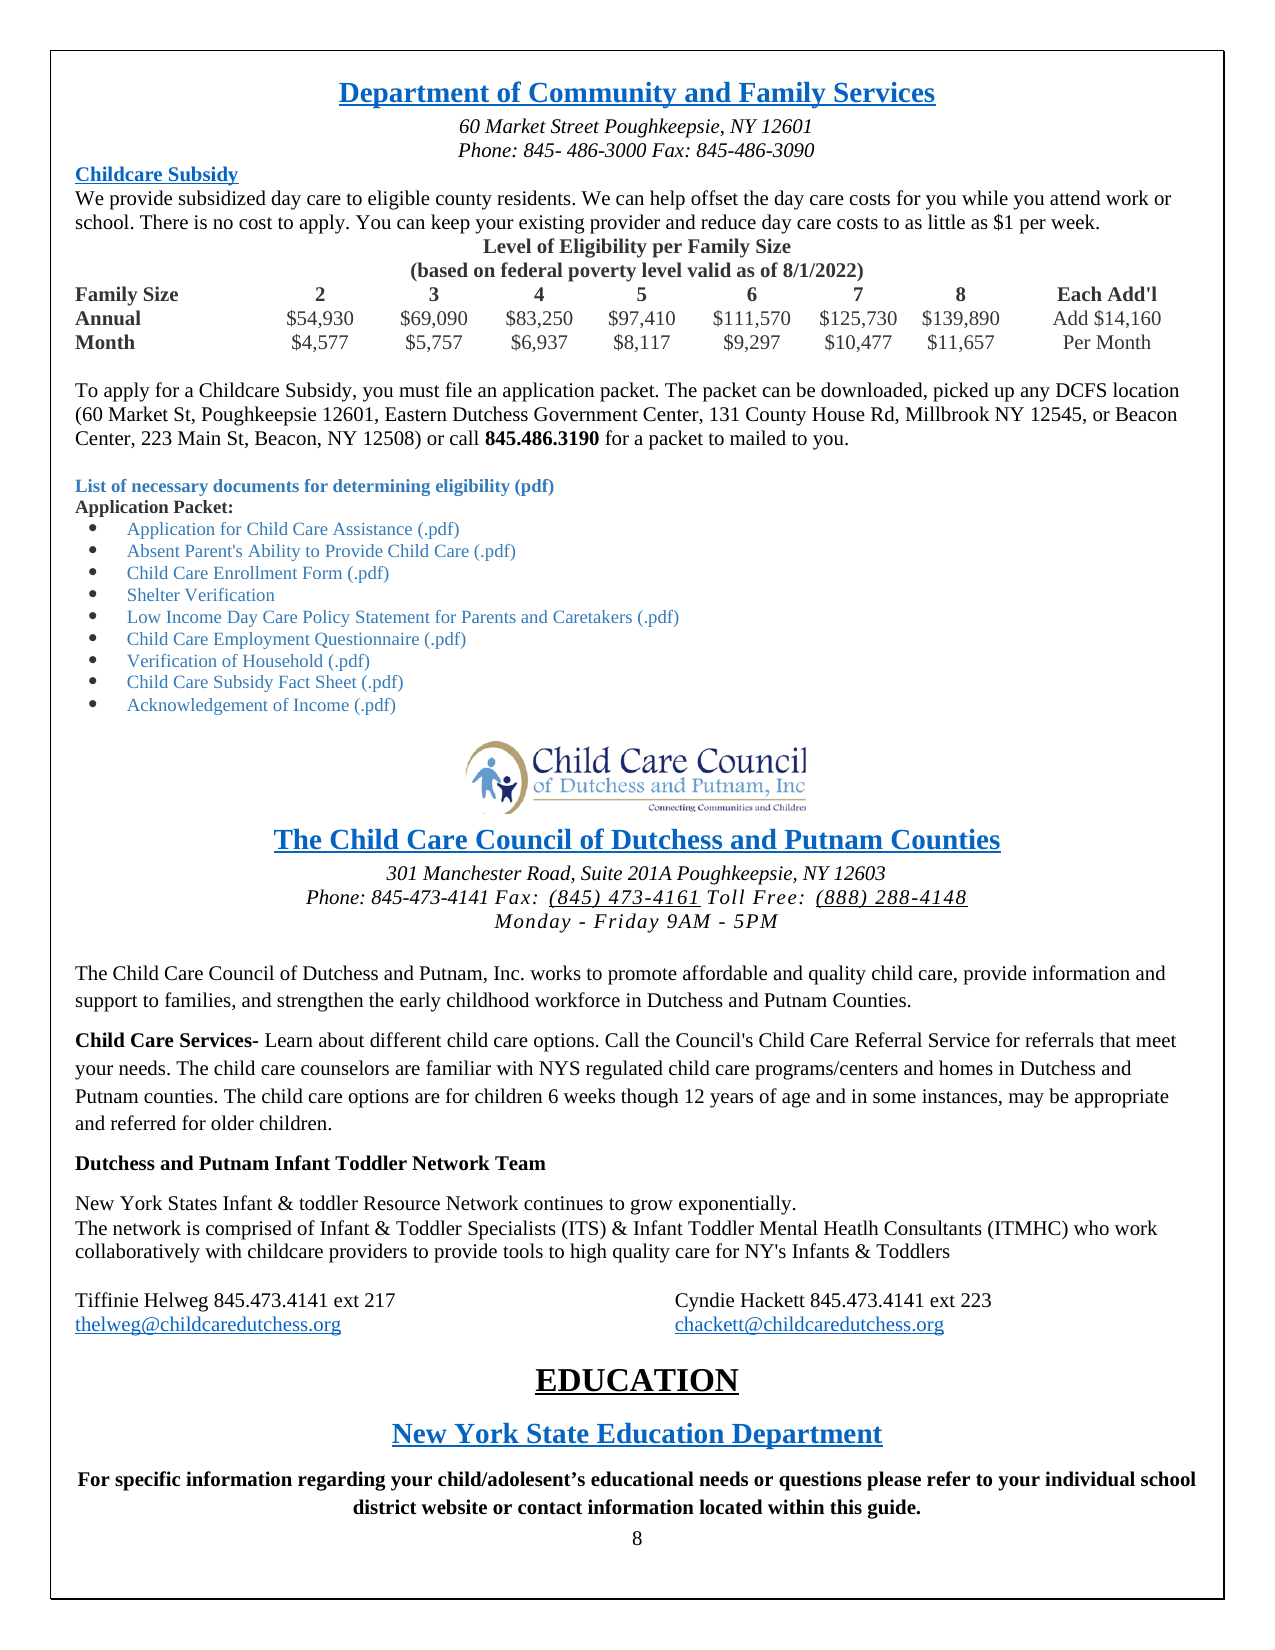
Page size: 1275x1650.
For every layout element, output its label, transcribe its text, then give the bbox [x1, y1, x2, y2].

list Low Income Day Care Policy Statement for Parents and Caretakers (.pdf) [89, 606, 1199, 627]
list Absent Parent's Ability to Provide Child Care (.pdf) [89, 539, 1199, 562]
list Shelter Verification [89, 583, 1199, 606]
list Acknowledgement of Income (.pdf) [89, 693, 1199, 715]
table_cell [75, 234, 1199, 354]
text thelweg@childcaredutchess.org [75, 1312, 599, 1336]
text Tiffinie Helweg 845.473.4141 ext 217 [75, 1288, 599, 1312]
text For specific information regarding your child/adolesent’s educational needs or questions please refer to your individual school district website or contact information located within this guide. [75, 1467, 1199, 1519]
text Application Packet: [75, 496, 1199, 518]
list Child Care Employment Questionnaire (.pdf) [89, 627, 1199, 649]
list Child Care Enrollment Form (.pdf) [89, 562, 1199, 583]
text List of necessary documents for determining eligibility (pdf) [75, 474, 1199, 496]
text 301 Manchester Road, Suite 201A Poughkeepsie, NY 12603 [75, 861, 1199, 885]
text chackett@childcaredutchess.org [674, 1312, 1199, 1336]
text Cyndie Hackett 845.473.4141 ext 223 [674, 1288, 1199, 1312]
text Phone: 845-473-4141 Fax: (845) 473-4161 Toll Free: (888) 288-4148 [75, 885, 1199, 909]
text Monday - Friday 9AM - 5PM [75, 909, 1199, 933]
text We provide subsidized day care to eligible county residents. We can help offset the day care costs for you while you attend work or school. There is no cost to apply. You can keep your existing provider and reduce day care costs to as little as $1 per week. [75, 186, 1199, 234]
text New York States Infant & toddler Resource Network continues to grow exponentially. [75, 1191, 1199, 1215]
text To apply for a Childcare Subsidy, you must file an application packet. The packet can be downloaded, picked up any DCFS location (60 Market St, Poughkeepsie 12601, Eastern Dutchess Government Center, 131 County House Rd, Millbrook NY 12545, or Beacon Center, 223 Main St, Beacon, NY 12508) or call 845.486.3190 for a packet to mailed to you. [75, 378, 1199, 450]
text Phone: 845- 486-3000 Fax: 845-486-3090 [75, 138, 1199, 162]
text Childcare Subsidy [75, 162, 1199, 186]
text The Child Care Council of Dutchess and Putnam, Inc. works to promote affordable and quality child care, provide information and support to families, and strengthen the early childhood workforce in Dutchess and Putnam Counties. [75, 961, 1199, 1012]
text The network is comprised of Infant & Toddler Specialists (ITS) & Infant Toddler Mental Heatlh Consultants (ITMHC) who work collaboratively with childcare providers to provide tools to high quality care for NY's Infants & Toddlers [75, 1215, 1199, 1263]
list Verification of Household (.pdf) [89, 649, 1199, 671]
list Child Care Subsidy Fact Sheet (.pdf) [89, 671, 1199, 693]
text EDUCATION [75, 1360, 1199, 1398]
text Dutchess and Putnam Infant Toddler Network Team [75, 1151, 1199, 1175]
text The Child Care Council of Dutchess and Putnam Counties [75, 822, 1199, 856]
text New York State Education Department [75, 1416, 1199, 1450]
text Department of Community and Family Services [75, 75, 1199, 108]
text Child Care Services- Learn about different child care options. Call the Council's Child Care Referral Service for referrals that meet your needs. The child care counselors are familiar with NYS regulated child care programs/centers and homes in Dutchess and Putnam counties. The child care options are for children 6 weeks though 12 years of age and in some instances, may be appropriate and referred for older children. [75, 1028, 1199, 1135]
picture [465, 741, 806, 814]
text 60 Market Street Poughkeepsie, NY 12601 [75, 113, 1199, 138]
list Application for Child Care Assistance (.pdf) [89, 518, 1199, 539]
